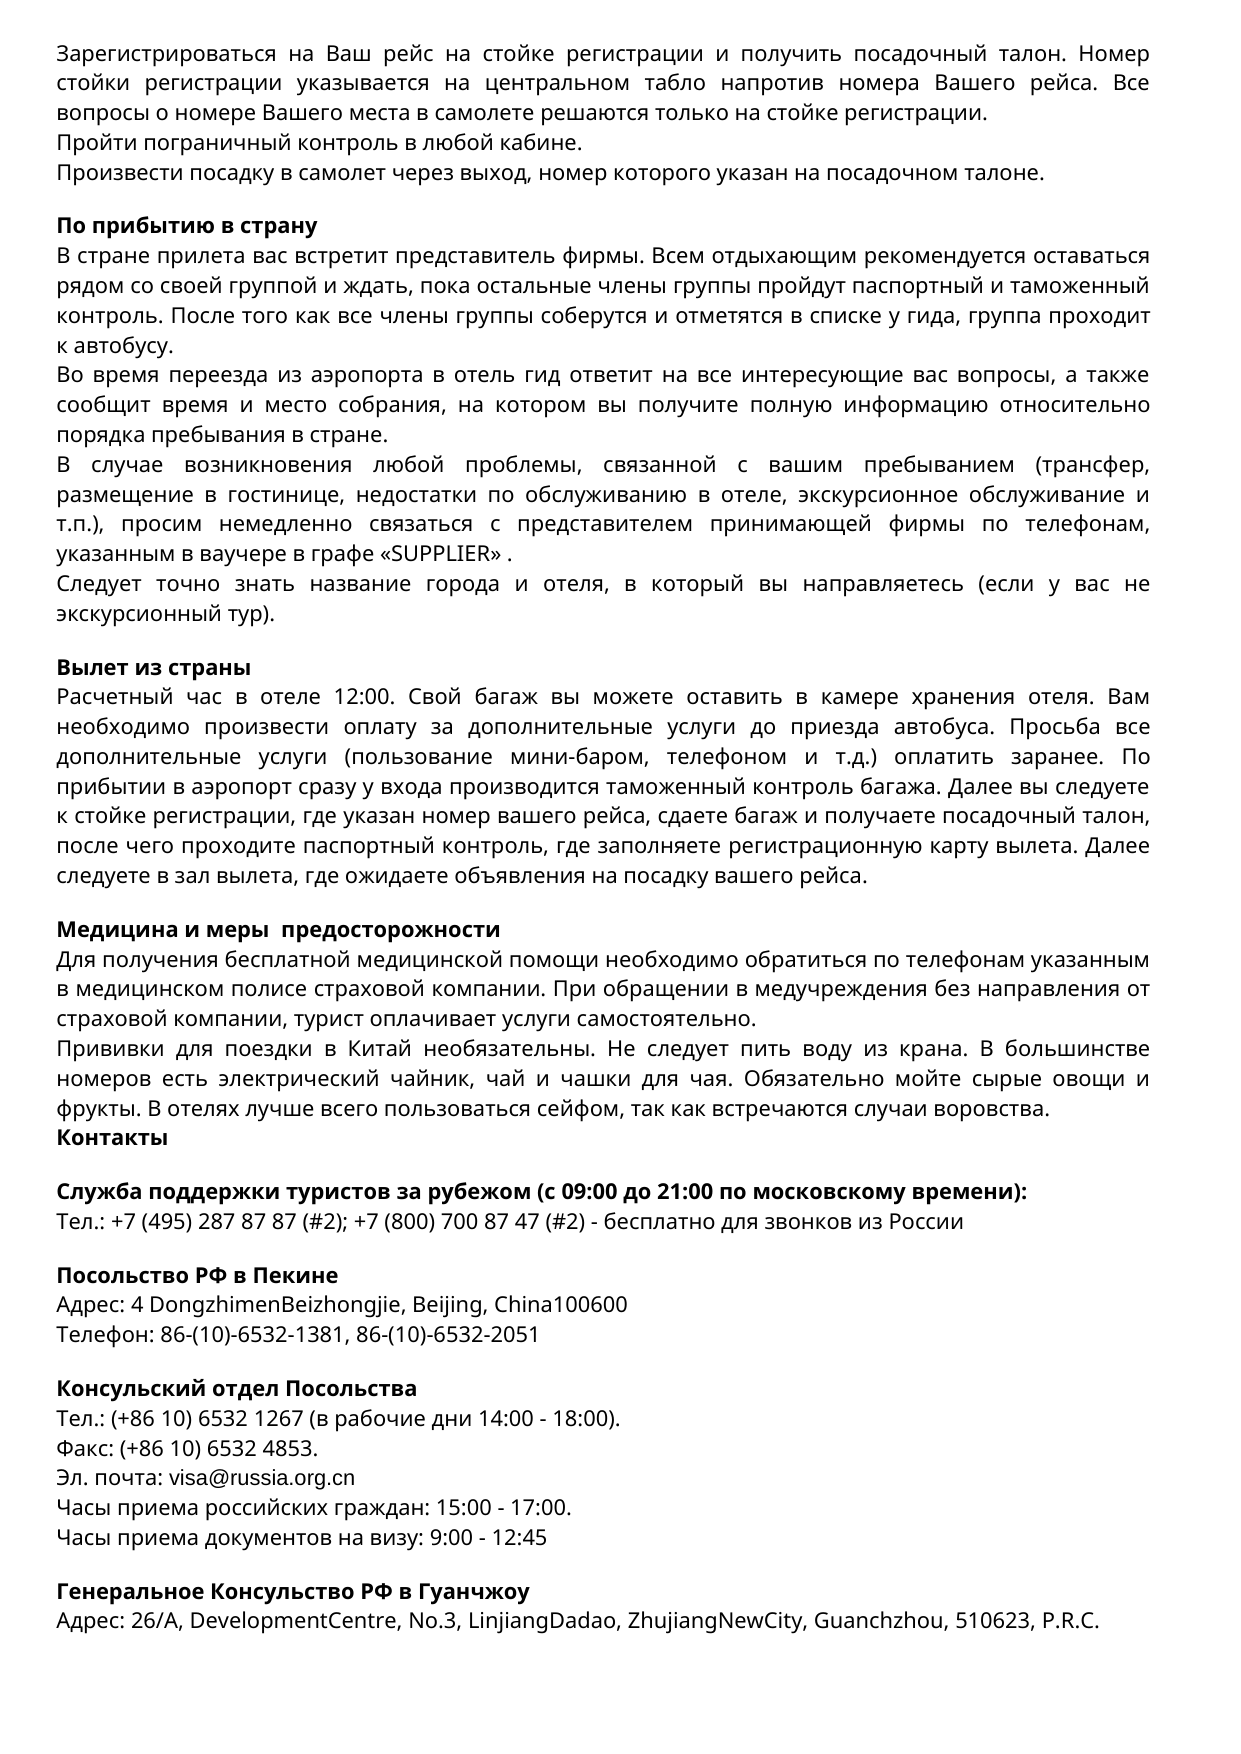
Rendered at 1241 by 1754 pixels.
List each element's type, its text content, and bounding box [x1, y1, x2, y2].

text Прививки для поездки в Китай необязательны. Не следует пить воду из крана. В большинстве номеров есть электрический чайник, чай и чашки для чая. Обязательно мойте сырые овощи и фрукты. В отелях лучше всего пользоваться сейфом, так как встречаются случаи воровства. [56, 1033, 1152, 1122]
text Расчетный час в отеле 12:00. Свой багаж вы можете оставить в камере хранения отеля. Вам необходимо произвести оплату за дополнительные услуги до приезда автобуса. Просьба все дополнительные услуги (пользование мини-баром, телефоном и т.д.) оплатить заранее. По прибытии в аэропорт сразу у входа производится таможенный контроль багажа. Далее вы следуете к стойке регистрации, где указан номер вашего рейса, сдаете багаж и получаете посадочный талон, после чего проходите паспортный контроль, где заполняете регистрационную карту вылета. Далее следуете в зал вылета, где ожидаете объявления на посадку вашего рейса. [56, 681, 1152, 890]
text Телефон: 86-(10)-6532-1381, 86-(10)-6532-2051 [56, 1319, 1152, 1349]
text Тел.: +7 (495) 287 87 87 (#2); +7 (800) 700 87 47 (#2) - бесплатно для звонков из России [56, 1206, 1152, 1236]
text Адрес: 26/A, DevelopmentCentre, No.3, LinjiangDadao, ZhujiangNewCity, Guanchzhou, 510623, P.R.C. [56, 1605, 1152, 1635]
text Часы приема документов на визу: 9:00 - 12:45 [56, 1522, 1152, 1552]
text Следует точно знать название города и отеля, в который вы направляетесь (если у вас не экскурсионный тур). [56, 568, 1152, 627]
text Медицина и меры предосторожности [56, 914, 1152, 943]
text Зарегистрироваться на Ваш рейс на стойке регистрации и получить посадочный талон. Номер стойки регистрации указывается на центральном табло напротив номера Вашего рейса. Все вопросы о номере Вашего места в самолете решаются только на стойке регистрации. [56, 37, 1152, 127]
text Пройти пограничный контроль в любой кабине. [56, 127, 1152, 157]
text Факс: (+86 10) 6532 4853. [56, 1432, 1152, 1462]
text Консульский отдел Посольства [56, 1373, 1152, 1403]
text Вылет из страны [56, 651, 1152, 681]
text В случае возникновения любой проблемы, связанной с вашим пребыванием (трансфер, размещение в гостинице, недостатки по обслуживанию в отеле, экскурсионное обслуживание и т.п.), просим немедленно связаться с представителем принимающей фирмы по телефонам, указанным в ваучере в графе «SUPPLIER» . [56, 449, 1152, 568]
text Контакты [56, 1122, 1152, 1152]
text Для получения бесплатной медицинской помощи необходимо обратиться по телефонам указанным в медицинском полисе страховой компании. При обращении в медучреждения без направления от страховой компании, турист оплачивает услуги самостоятельно. [56, 943, 1152, 1033]
text Часы приема российских граждан: 15:00 - 17:00. [56, 1492, 1152, 1522]
text Тел.: (+86 10) 6532 1267 (в рабочие дни 14:00 - 18:00). [56, 1403, 1152, 1432]
text Адрес: 4 DongzhimenBeizhongjie, Beijing, China100600 [56, 1289, 1152, 1319]
text Произвести посадку в самолет через выход, номер которого указан на посадочном талоне. [56, 157, 1152, 186]
text Служба поддержки туристов за рубежом (с 09:00 до 21:00 по московскому времени): [56, 1176, 1152, 1206]
text По прибытию в страну [56, 210, 1152, 240]
text Во время переезда из аэропорта в отель гид ответит на все интересующие вас вопросы, а также сообщит время и место собрания, на котором вы получите полную информацию относительно порядка пребывания в стране. [56, 359, 1152, 449]
text В стране прилета вас встретит представитель фирмы. Всем отдыхающим рекомендуется оставаться рядом со своей группой и ждать, пока остальные члены группы пройдут паспортный и таможенный контроль. После того как все члены группы соберутся и отметятся в списке у гида, группа проходит к автобусу. [56, 240, 1152, 359]
text Эл. почта: visa@russia.org.cn [56, 1462, 1152, 1492]
text Посольство РФ в Пекине [56, 1259, 1152, 1289]
text Генеральное Консульство РФ в Гуанчжоу [56, 1576, 1152, 1605]
